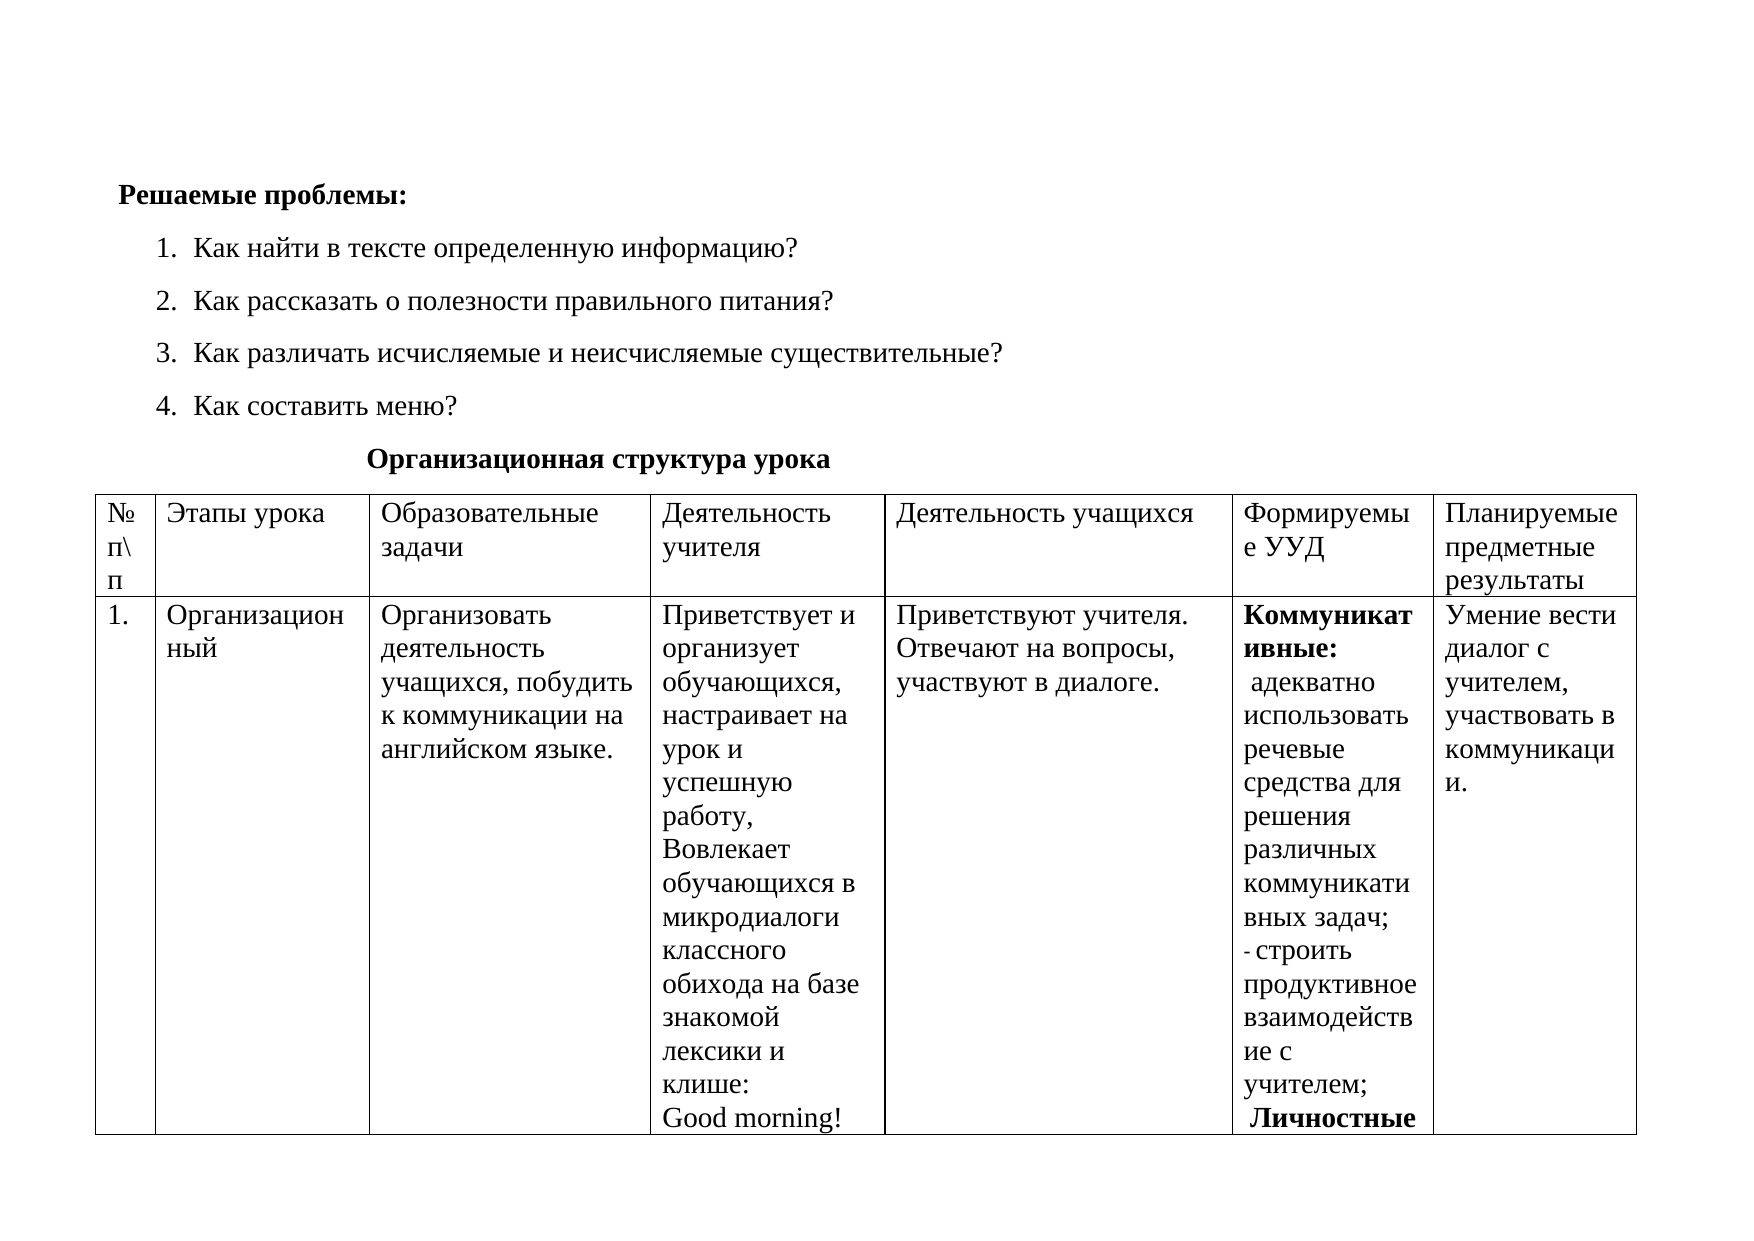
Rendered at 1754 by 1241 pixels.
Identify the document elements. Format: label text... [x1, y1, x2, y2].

table_header Образовательные задачи [370, 495, 650, 596]
table_cell Организационный [156, 597, 369, 1133]
text Решаемые проблемы: [118, 177, 1636, 211]
list Как составить меню? [156, 388, 1636, 422]
table_cell 1. [96, 597, 155, 1133]
list Как рассказать о полезности правильного питания? [156, 283, 1636, 316]
list Как различать исчисляемые и неисчисляемые существительные? [156, 336, 1636, 369]
text Организационная структура урока [118, 441, 1636, 475]
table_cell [1233, 597, 1433, 1133]
table_header Деятельность учащихся [886, 495, 1232, 596]
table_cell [886, 597, 1232, 1133]
table_header Формируемые УУД [1233, 495, 1433, 596]
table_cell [1434, 597, 1636, 1133]
table_header № п\п [96, 495, 155, 596]
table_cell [651, 597, 884, 1133]
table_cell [370, 597, 650, 1133]
table_header Деятельность учителя [651, 495, 884, 596]
list Как найти в тексте определенную информацию? [156, 230, 1636, 263]
table_header Этапы урока [156, 495, 369, 596]
table_header Планируемые предметные результаты [1434, 495, 1636, 596]
